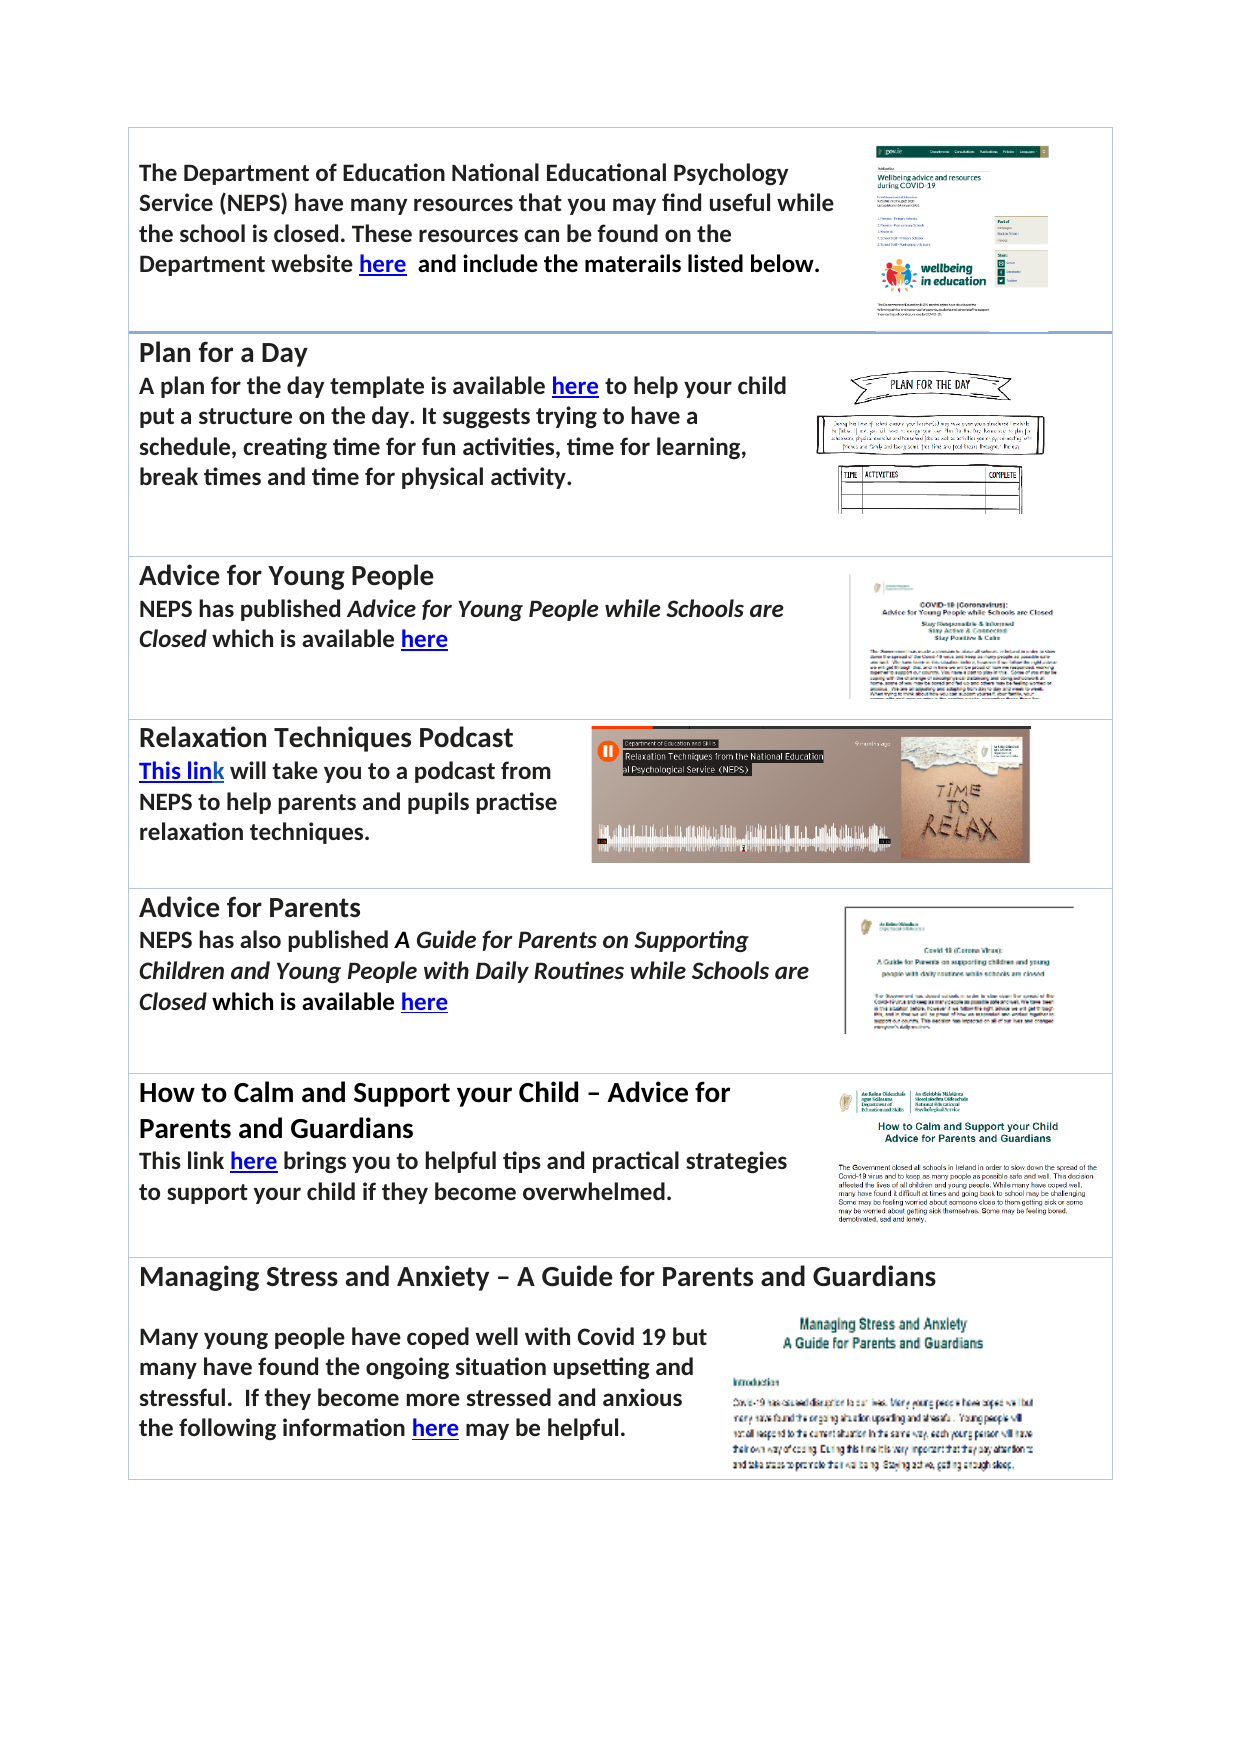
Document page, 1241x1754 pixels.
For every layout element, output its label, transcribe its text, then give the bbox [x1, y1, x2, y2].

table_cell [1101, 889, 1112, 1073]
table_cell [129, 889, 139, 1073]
table_cell How to Calm and Support your Child – Advice for Parents and Guardians This link here brings you to helpful tips and practical strategies to support your child if they become overwhelmed. [129, 1074, 1112, 1257]
picture [876, 145, 1049, 332]
table_cell Plan for a Day A plan for the day template is available here to help your child put a structure on the day. It suggests trying to have a schedule, creating time for fun activities, time for learning, break times and time for physical activity. [129, 334, 1112, 556]
picture [843, 569, 1084, 699]
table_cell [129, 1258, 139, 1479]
picture [726, 1308, 1061, 1473]
picture [806, 367, 1049, 514]
table_header The Department of Education National Educational Psychology Service (NEPS) have many resources that you may find useful while the school is closed. These resources can be found on the Department website here and include the materails listed below. [129, 128, 1112, 331]
picture [841, 903, 1079, 1034]
picture [591, 726, 1031, 863]
table_cell Relaxation Techniques Podcast This link will take you to a podcast from NEPS to help parents and pupils practise relaxation techniques. [129, 720, 1112, 888]
picture [823, 1085, 1105, 1224]
table_cell Advice for Young People NEPS has published Advice for Young People while Schools are Closed which is available here [129, 557, 1112, 718]
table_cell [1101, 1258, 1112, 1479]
